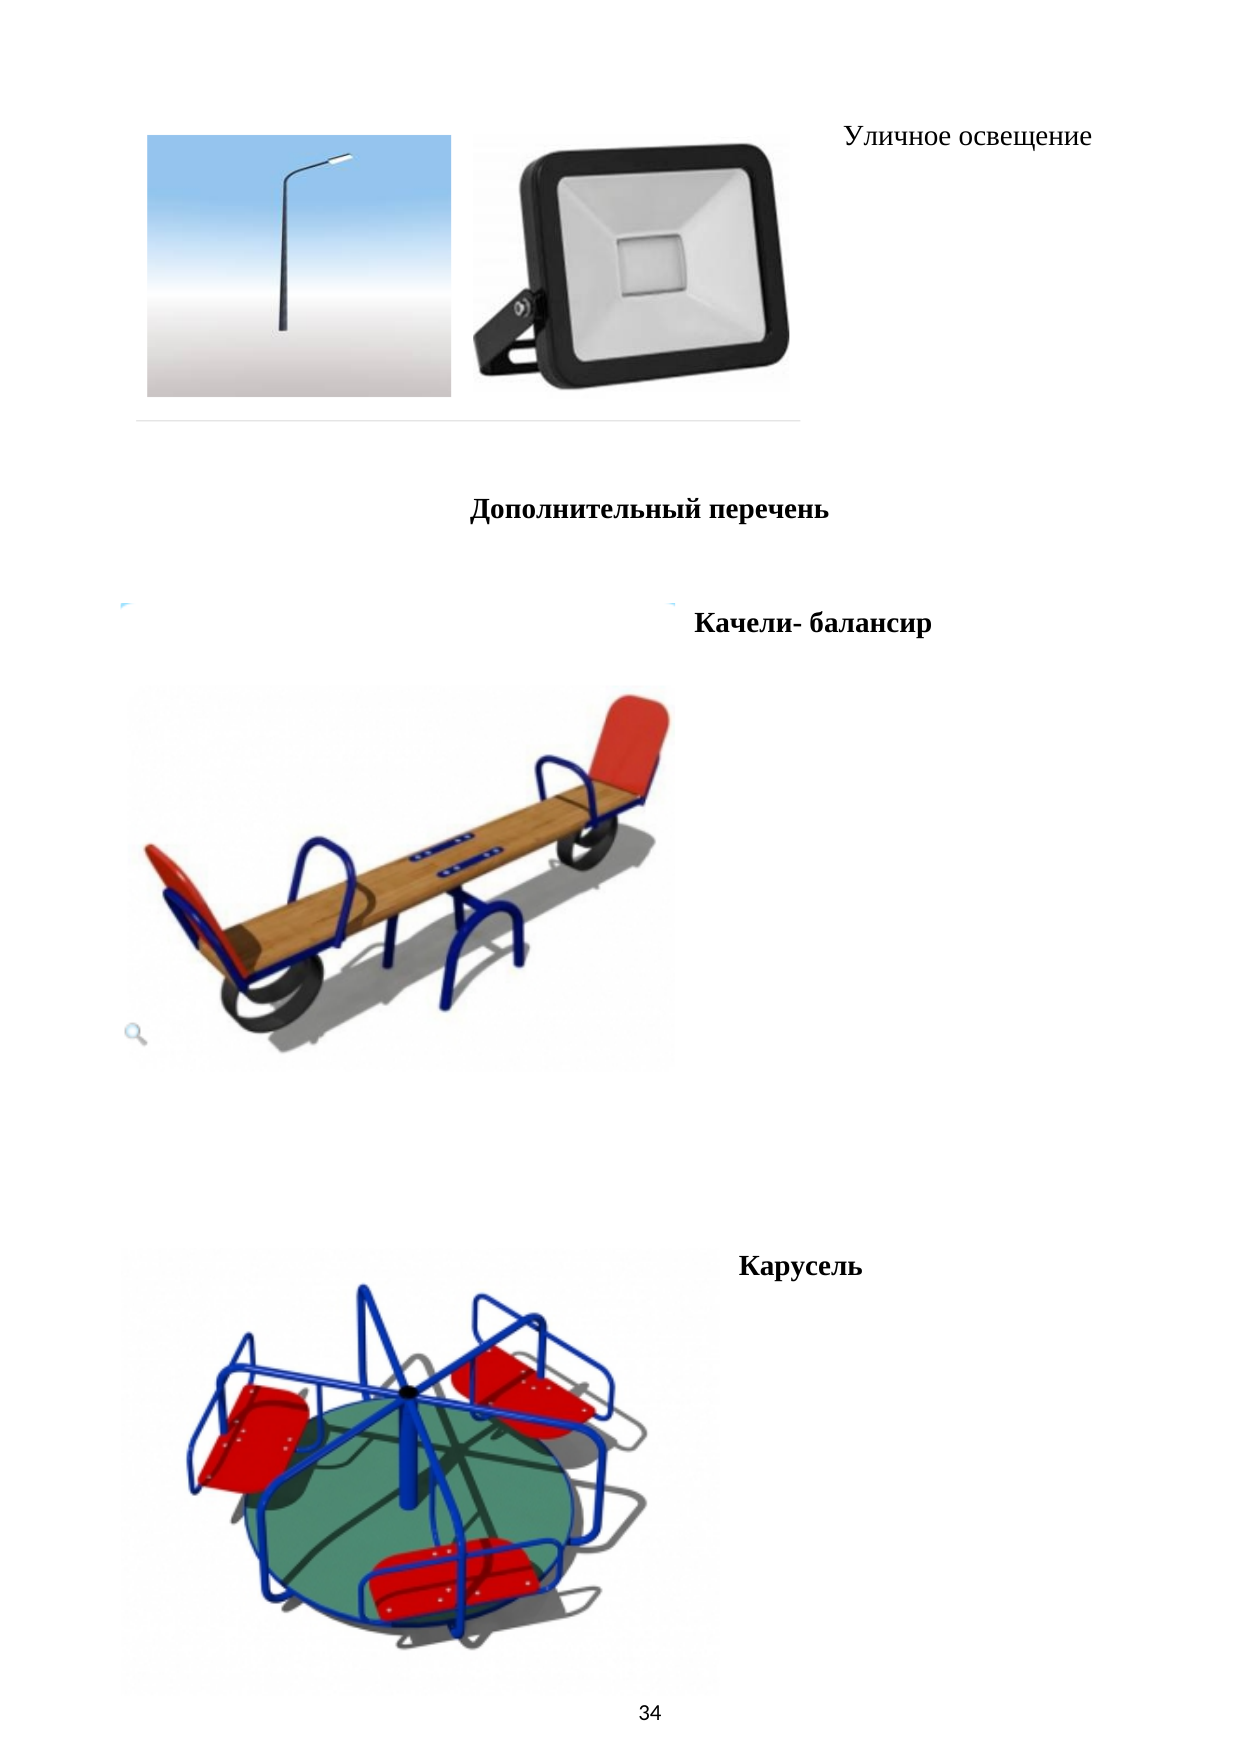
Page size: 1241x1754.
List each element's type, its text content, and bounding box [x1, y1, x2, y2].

text Дополнительный перечень [118, 491, 1181, 524]
text Качели- балансир [676, 605, 1181, 638]
text Карусель [720, 1248, 1181, 1282]
text Уличное освещение [824, 118, 1181, 152]
picture [120, 1248, 720, 1696]
picture [120, 117, 824, 435]
picture [120, 603, 676, 1090]
